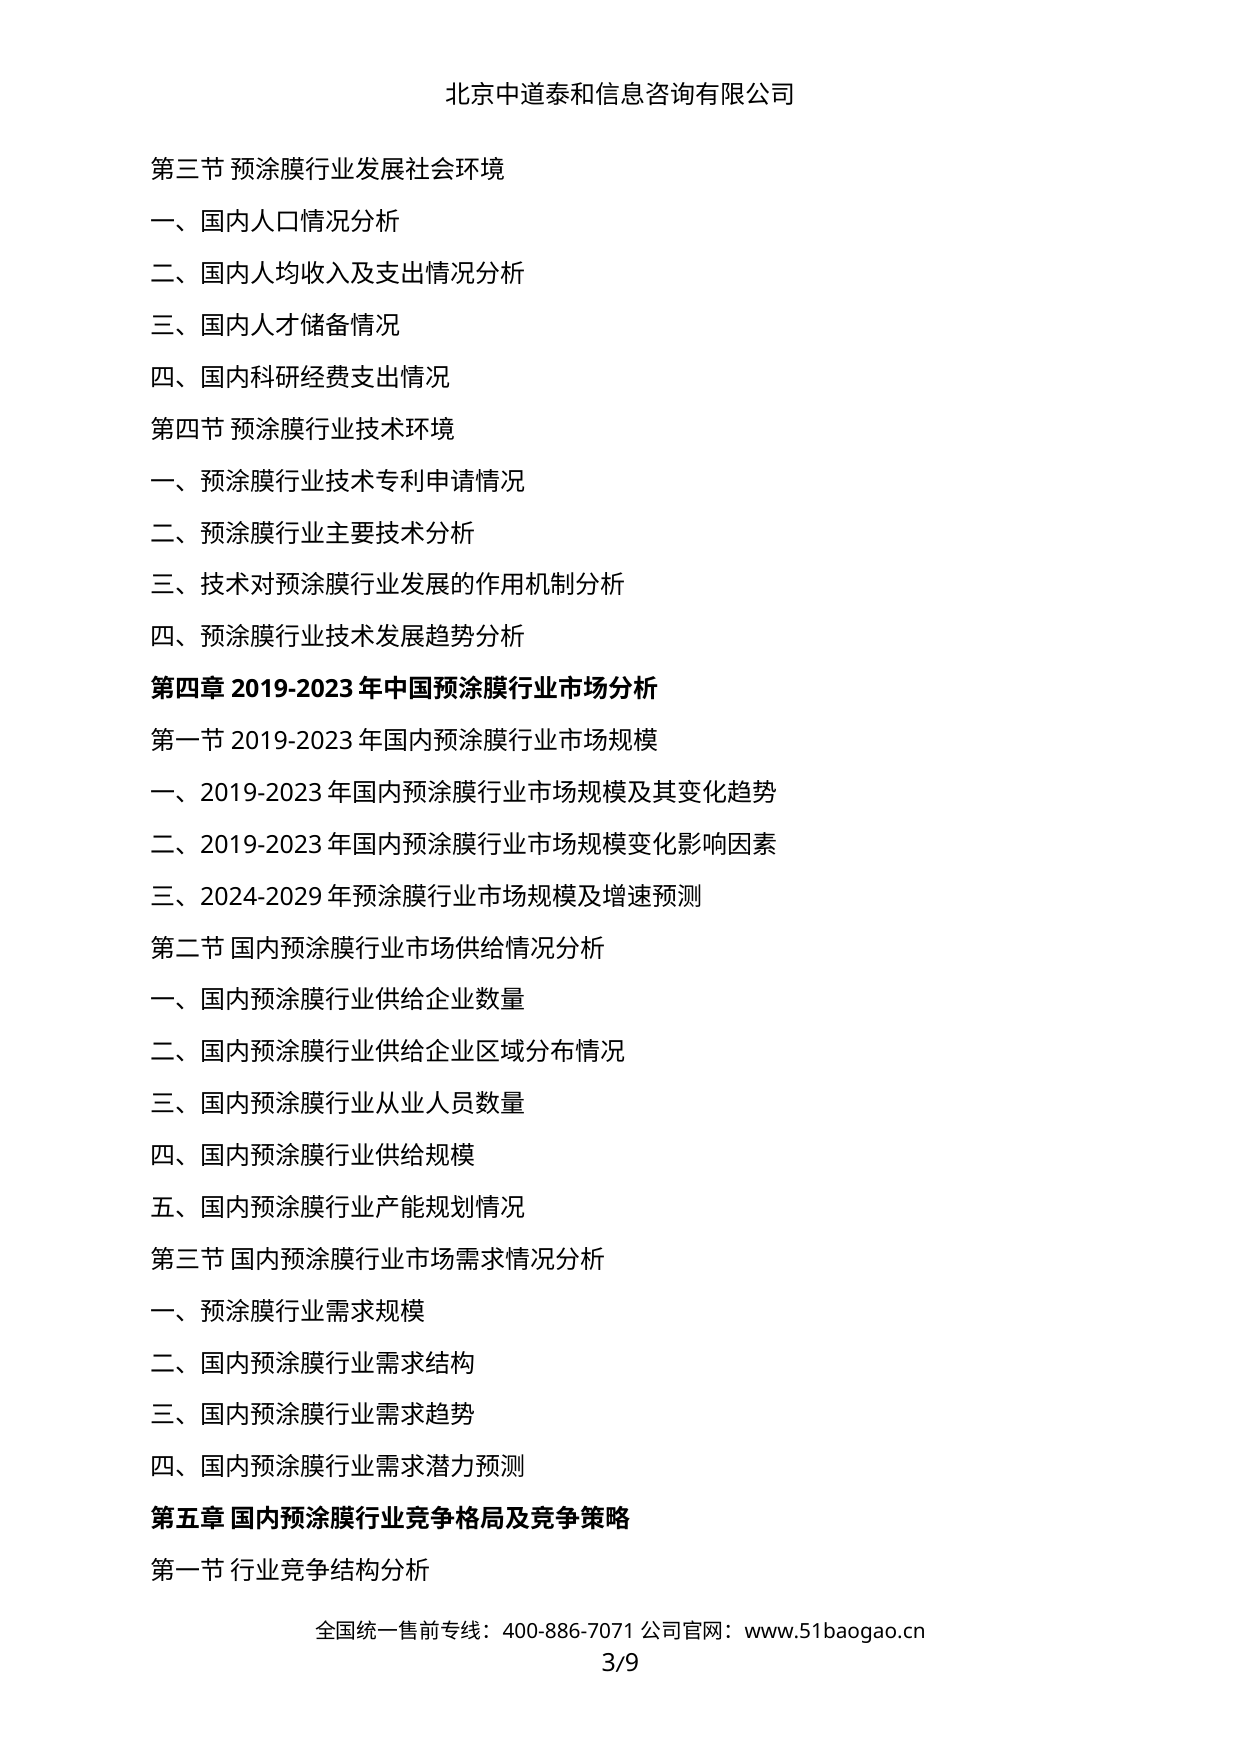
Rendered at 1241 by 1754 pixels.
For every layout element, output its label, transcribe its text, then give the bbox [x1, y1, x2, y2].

text 一、预涂膜行业技术专利申请情况 [150, 461, 1090, 497]
text 第三节 预涂膜行业发展社会环境 [150, 150, 1090, 186]
text 二、2019-2023年国内预涂膜行业市场规模变化影响因素 [150, 824, 1090, 861]
text 二、国内预涂膜行业需求结构 [150, 1343, 1090, 1379]
text 二、国内预涂膜行业供给企业区域分布情况 [150, 1032, 1090, 1068]
text 第一节 2019-2023年国内预涂膜行业市场规模 [150, 721, 1090, 757]
text 一、2019-2023年国内预涂膜行业市场规模及其变化趋势 [150, 772, 1090, 809]
text 第四章 2019-2023年中国预涂膜行业市场分析 [150, 669, 1090, 705]
text 二、国内人均收入及支出情况分析 [150, 254, 1090, 290]
text 三、国内人才储备情况 [150, 306, 1090, 342]
text 第三节 国内预涂膜行业市场需求情况分析 [150, 1239, 1090, 1276]
text 三、国内预涂膜行业需求趋势 [150, 1395, 1090, 1431]
text 四、国内预涂膜行业需求潜力预测 [150, 1447, 1090, 1483]
text 三、技术对预涂膜行业发展的作用机制分析 [150, 565, 1090, 601]
text 第四节 预涂膜行业技术环境 [150, 409, 1090, 446]
text 四、国内科研经费支出情况 [150, 357, 1090, 394]
text 二、预涂膜行业主要技术分析 [150, 513, 1090, 549]
text 三、2024-2029年预涂膜行业市场规模及增速预测 [150, 876, 1090, 912]
text 一、国内人口情况分析 [150, 202, 1090, 238]
text 四、国内预涂膜行业供给规模 [150, 1136, 1090, 1172]
text 五、国内预涂膜行业产能规划情况 [150, 1187, 1090, 1224]
text 第二节 国内预涂膜行业市场供给情况分析 [150, 928, 1090, 964]
text 三、国内预涂膜行业从业人员数量 [150, 1084, 1090, 1120]
text 第一节 行业竞争结构分析 [150, 1551, 1090, 1587]
text 一、国内预涂膜行业供给企业数量 [150, 980, 1090, 1016]
text 第五章 国内预涂膜行业竞争格局及竞争策略 [150, 1499, 1090, 1535]
text 一、预涂膜行业需求规模 [150, 1291, 1090, 1327]
text 四、预涂膜行业技术发展趋势分析 [150, 617, 1090, 653]
